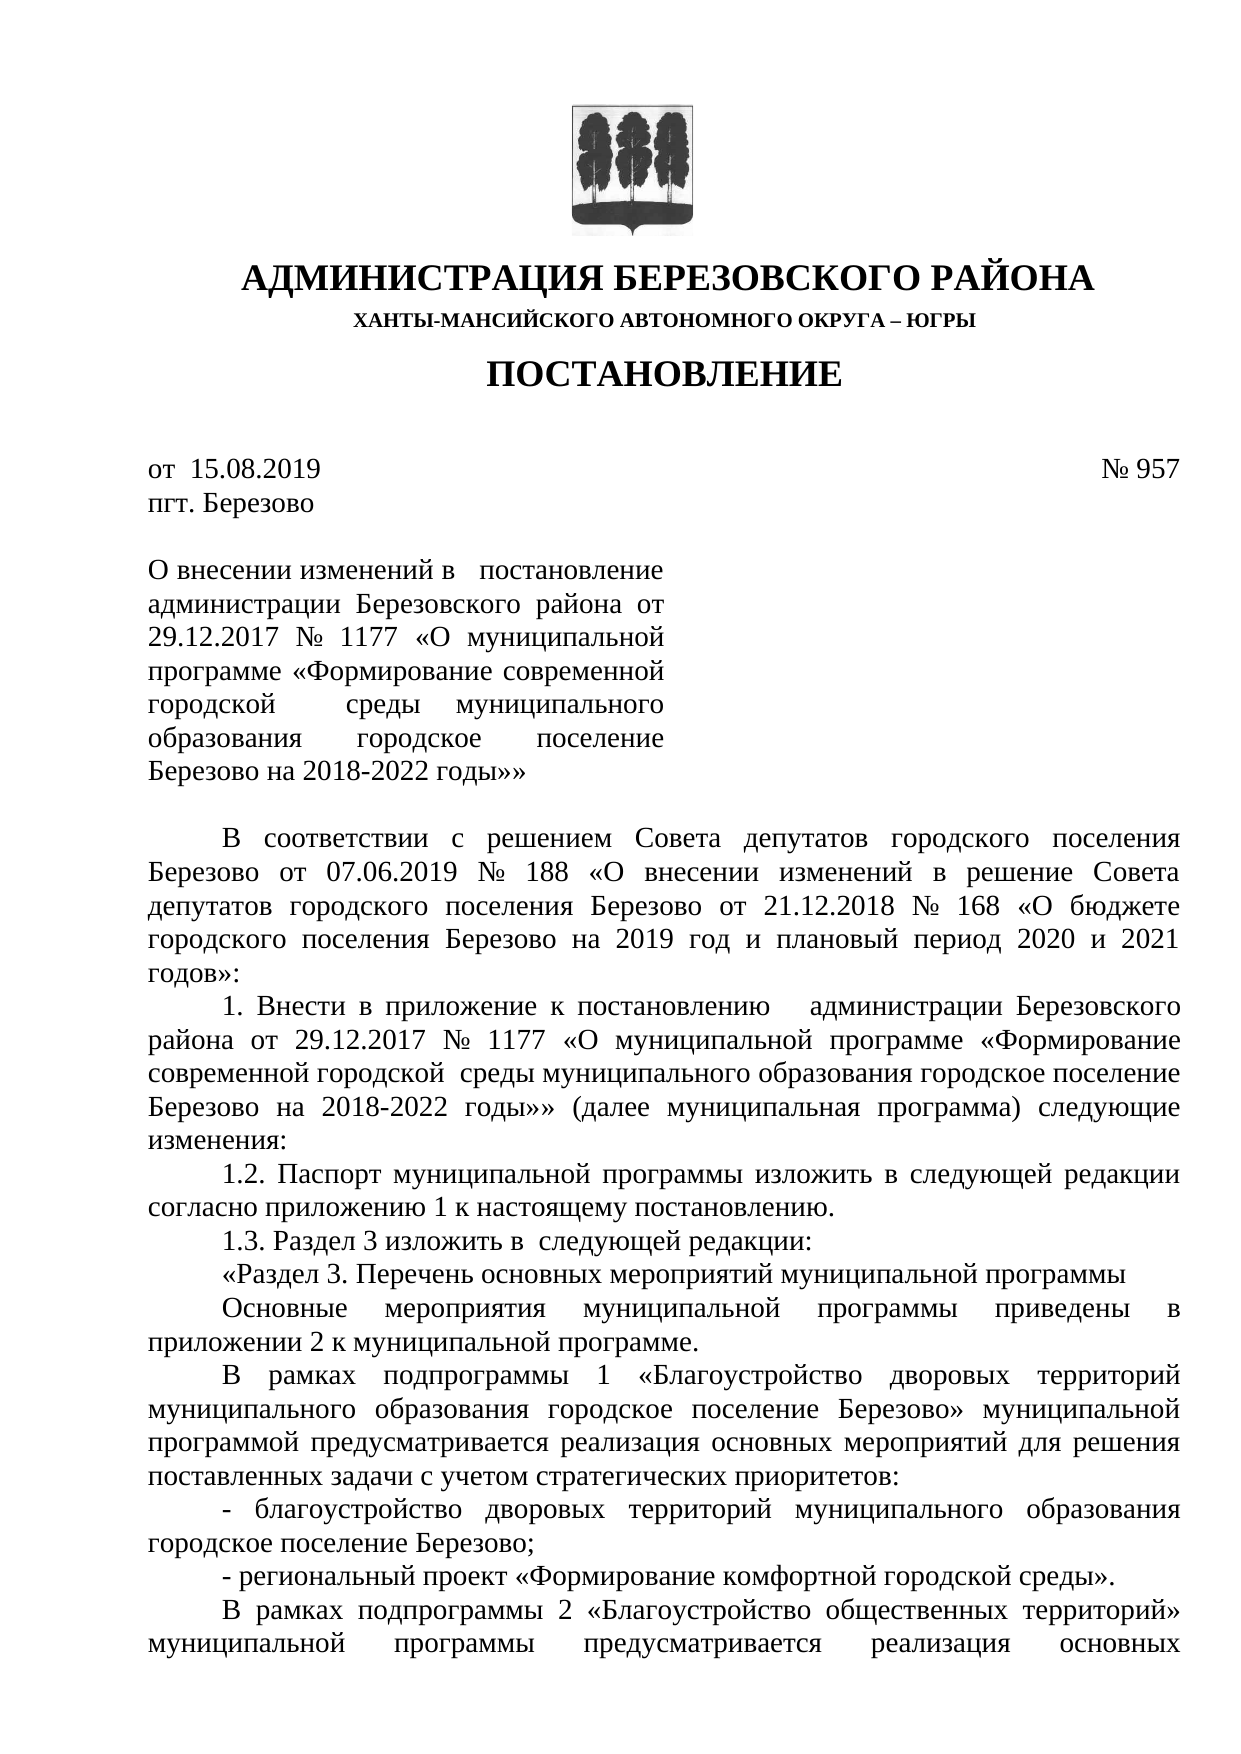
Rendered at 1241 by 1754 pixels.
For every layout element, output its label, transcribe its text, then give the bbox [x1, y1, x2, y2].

text «Раздел 3. Перечень основных мероприятий муниципальной программы [148, 1257, 1181, 1290]
text ПОСТАНОВЛЕНИЕ [148, 351, 1181, 394]
text 1.3. Раздел 3 изложить в следующей редакции: [148, 1223, 1181, 1257]
text В рамках подпрограммы 1 «Благоустройство дворовых территорий муниципального образования городское поселение Березово» муниципальной программой предусматривается реализация основных мероприятий для решения поставленных задачи с учетом стратегических приоритетов: [148, 1357, 1181, 1491]
text 1. Внести в приложение к постановлению администрации Березовского района от 29.12.2017 № 1177 «О муниципальной программе «Формирование современной городской среды муниципального образования городское поселение Березово на 2018-2022 годы»» (далее муниципальная программа) следующие изменения: [148, 988, 1181, 1156]
text - благоустройство дворовых территорий муниципального образования городское поселение Березово; [148, 1491, 1181, 1558]
text ХАНТЫ-МАНСИЙСКОГО АВТОНОМНОГО ОКРУГА – ЮГРЫ [148, 308, 1181, 332]
text пгт. Березово [148, 485, 1181, 519]
text 1.2. Паспорт муниципальной программы изложить в следующей редакции согласно приложению 1 к настоящему постановлению. [148, 1156, 1181, 1223]
text В соответствии с решением Совета депутатов городского поселения Березово от 07.06.2019 № 188 «О внесении изменений в решение Совета депутатов городского поселения Березово от 21.12.2018 № 168 «О бюджете городского поселения Березово на 2019 год и плановый период 2020 и 2021 годов»: [148, 821, 1181, 988]
text от 15.08.2019 № 957 [148, 452, 1181, 485]
text Основные мероприятия муниципальной программы приведены в приложении 2 к муниципальной программе. [148, 1290, 1181, 1357]
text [148, 1592, 1181, 1659]
picture [571, 104, 694, 236]
text - региональный проект «Формирование комфортной городской среды». [148, 1558, 1181, 1592]
text О внесении изменений в постановление администрации Березовского района от 29.12.2017 № 1177 «О муниципальной программе «Формирование современной городской среды муниципального образования городское поселение Березово на 2018-2022 годы»» [148, 552, 664, 787]
text АДМИНИСТРАЦИЯ БЕРЕЗОВСКОГО РАЙОНА [148, 255, 1181, 298]
